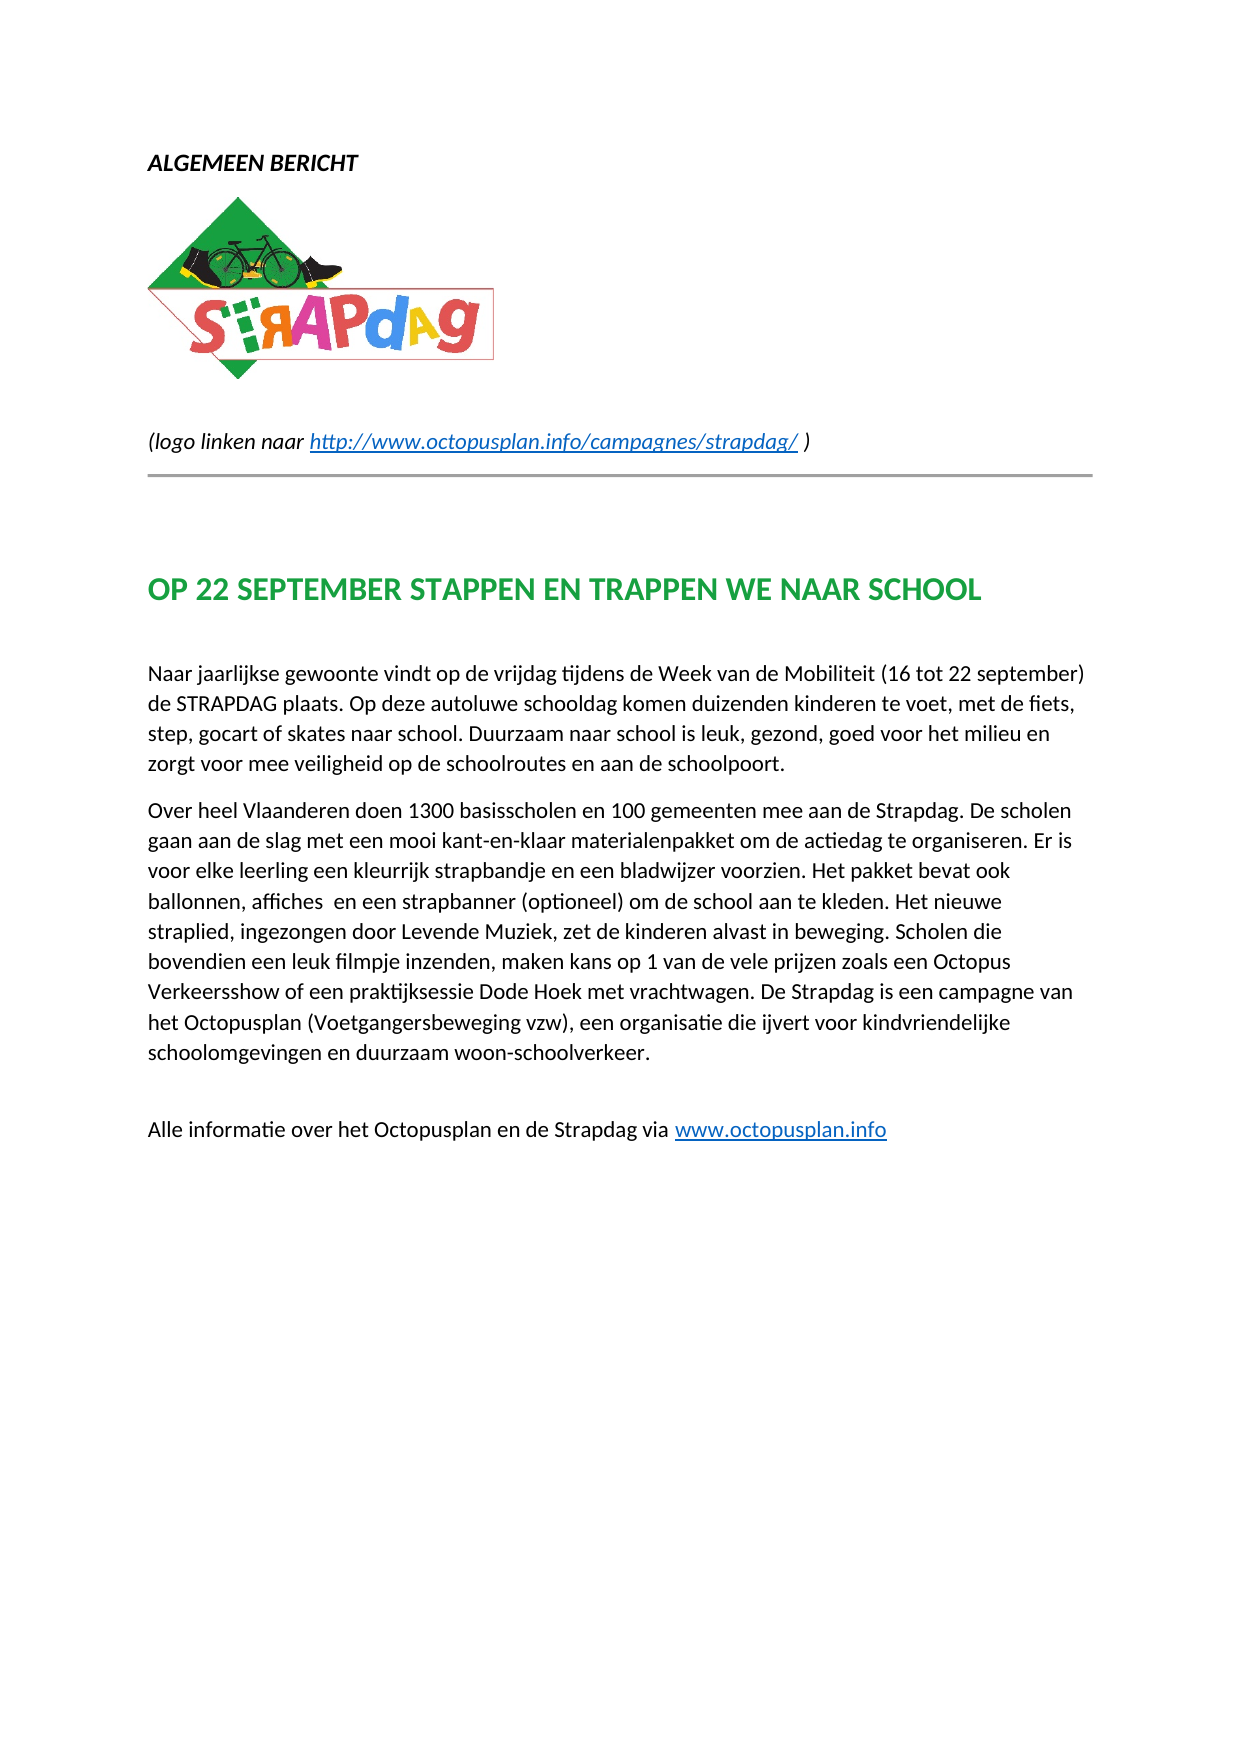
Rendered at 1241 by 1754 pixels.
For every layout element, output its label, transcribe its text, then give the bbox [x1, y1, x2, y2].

text Over heel Vlaanderen doen 1300 basisscholen en 100 gemeenten mee aan de Strapdag. De scholen gaan aan de slag met een mooi kant-en-klaar materialenpakket om de actiedag te organiseren. Er is voor elke leerling een kleurrijk strapbandje en een bladwijzer voorzien. Het pakket bevat ook ballonnen, affiches en een strapbanner (optioneel) om de school aan te kleden. Het nieuwe straplied, ingezongen door Levende Muziek, zet de kinderen alvast in beweging. Scholen die bovendien een leuk filmpje inzenden, maken kans op 1 van de vele prijzen zoals een Octopus Verkeersshow of een praktijksessie Dode Hoek met vrachtwagen. De Strapdag is een campagne van het Octopusplan (Voetgangersbeweging vzw), een organisatie die ijvert voor kindvriendelijke schoolomgevingen en duurzaam woon-schoolverkeer. [148, 796, 1093, 1066]
text OP 22 SEPTEMBER STAPPEN EN TRAPPEN WE NAAR SCHOOL [148, 568, 1093, 608]
text (logo linken naar http://www.octopusplan.info/campagnes/strapdag/ ) [148, 397, 1093, 455]
picture [147, 197, 494, 379]
text ALGEMEEN BERICHT [148, 148, 1093, 178]
text Naar jaarlijkse gewoonte vindt op de vrijdag tijdens de Week van de Mobiliteit (16 tot 22 september) de STRAPDAG plaats. Op deze autoluwe schooldag komen duizenden kinderen te voet, met de fiets, step, gocart of skates naar school. Duurzaam naar school is leuk, gezond, goed voor het milieu en zorgt voor mee veiligheid op de schoolroutes en aan de schoolpoort. [148, 628, 1093, 777]
text Alle informatie over het Octopusplan en de Strapdag via www.octopusplan.info [148, 1085, 1093, 1143]
